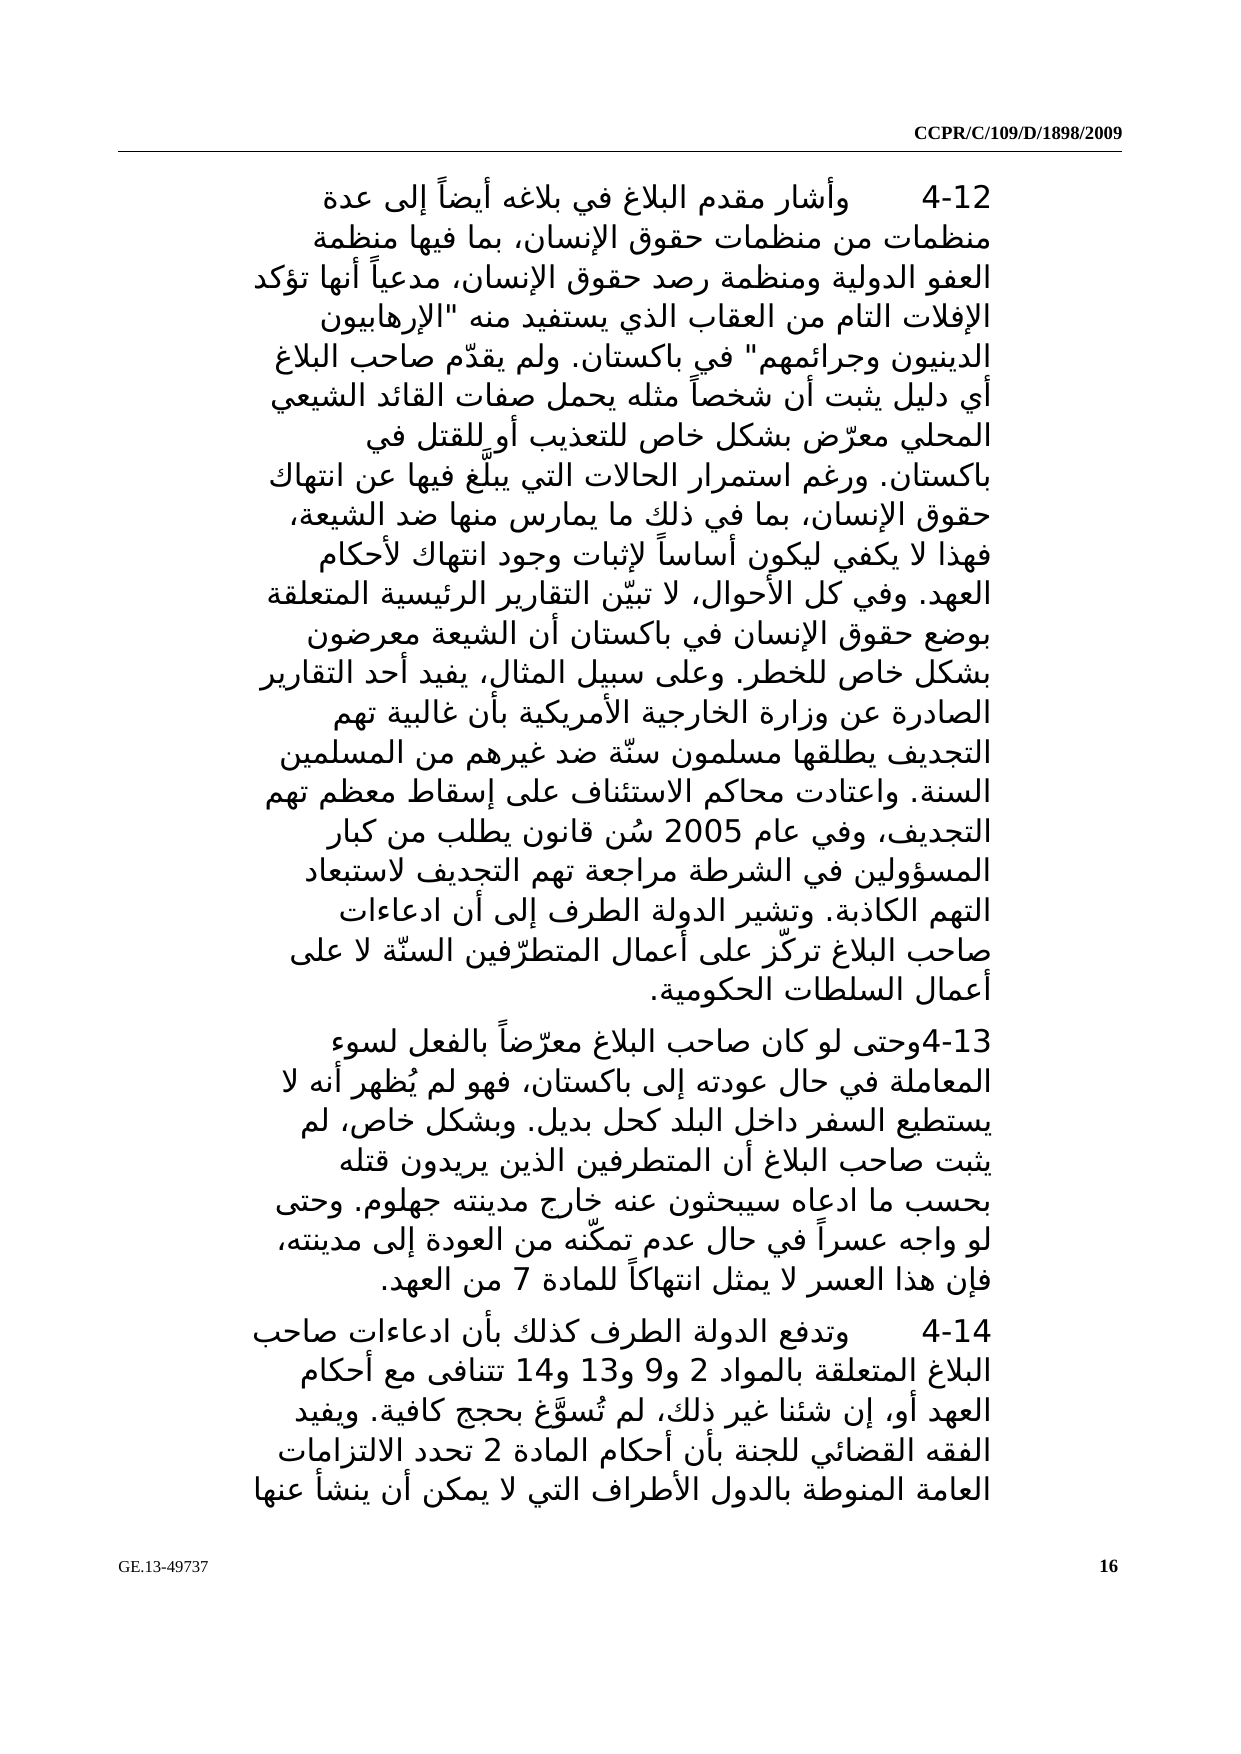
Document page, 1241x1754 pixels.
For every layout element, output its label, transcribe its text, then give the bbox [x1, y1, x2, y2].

text 4-13 وحتى لو كان صاحب البلاغ معرّضاً بالفعل لسوء المعاملة في حال عودته إلى باكستان، فهو لم يُظهر أنه لا يستطيع السفر داخل البلد كحل بديل. وبشكل خاص، لم يثبت صاحب البلاغ أن المتطرفين الذين يريدون قتله بحسب ما ادعاه سيبحثون عنه خارج مدينته جهلوم. وحتى لو واجه عسراً في حال عدم تمكّنه من العودة إلى مدينته، فإن هذا العسر لا يمثل انتهاكاً للمادة 7 من العهد. [248, 1021, 992, 1298]
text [248, 1311, 992, 1508]
text 4-12 وأشار مقدم البلاغ في بلاغه أيضاً إلى عدة منظمات من منظمات حقوق الإنسان، بما فيها منظمة العفو الدولية ومنظمة رصد حقوق الإنسان، مدعياً أنها تؤكد الإفلات التام من العقاب الذي يستفيد منه "الإرهابيون الدينيون وجرائمهم" في باكستان. ولم يقدّم صاحب البلاغ أي دليل يثبت أن شخصاً مثله يحمل صفات القائد الشيعي المحلي معرّض بشكل خاص للتعذيب أو للقتل في باكستان. ورغم استمرار الحالات التي يبلَّغ فيها عن انتهاك حقوق الإنسان، بما في ذلك ما يمارس منها ضد الشيعة، فهذا لا يكفي ليكون أساساً لإثبات وجود انتهاك لأحكام العهد. وفي كل الأحوال، لا تبيّن التقارير الرئيسية المتعلقة بوضع حقوق الإنسان في باكستان أن الشيعة معرضون بشكل خاص للخطر. وعلى سبيل المثال، يفيد أحد التقارير الصادرة عن وزارة الخارجية الأمريكية بأن غالبية تهم التجديف يطلقها مسلمون سنّة ضد غيرهم من المسلمين السنة. واعتادت محاكم الاستئناف على إسقاط معظم تهم التجديف، وفي عام 2005 سُن قانون يطلب من كبار المسؤولين في الشرطة مراجعة تهم التجديف لاستبعاد التهم الكاذبة. وتشير الدولة الطرف إلى أن ادعاءات صاحب البلاغ تركّز على أعمال المتطرّفين السنّة لا على أعمال السلطات الحكومية. [248, 177, 992, 1008]
